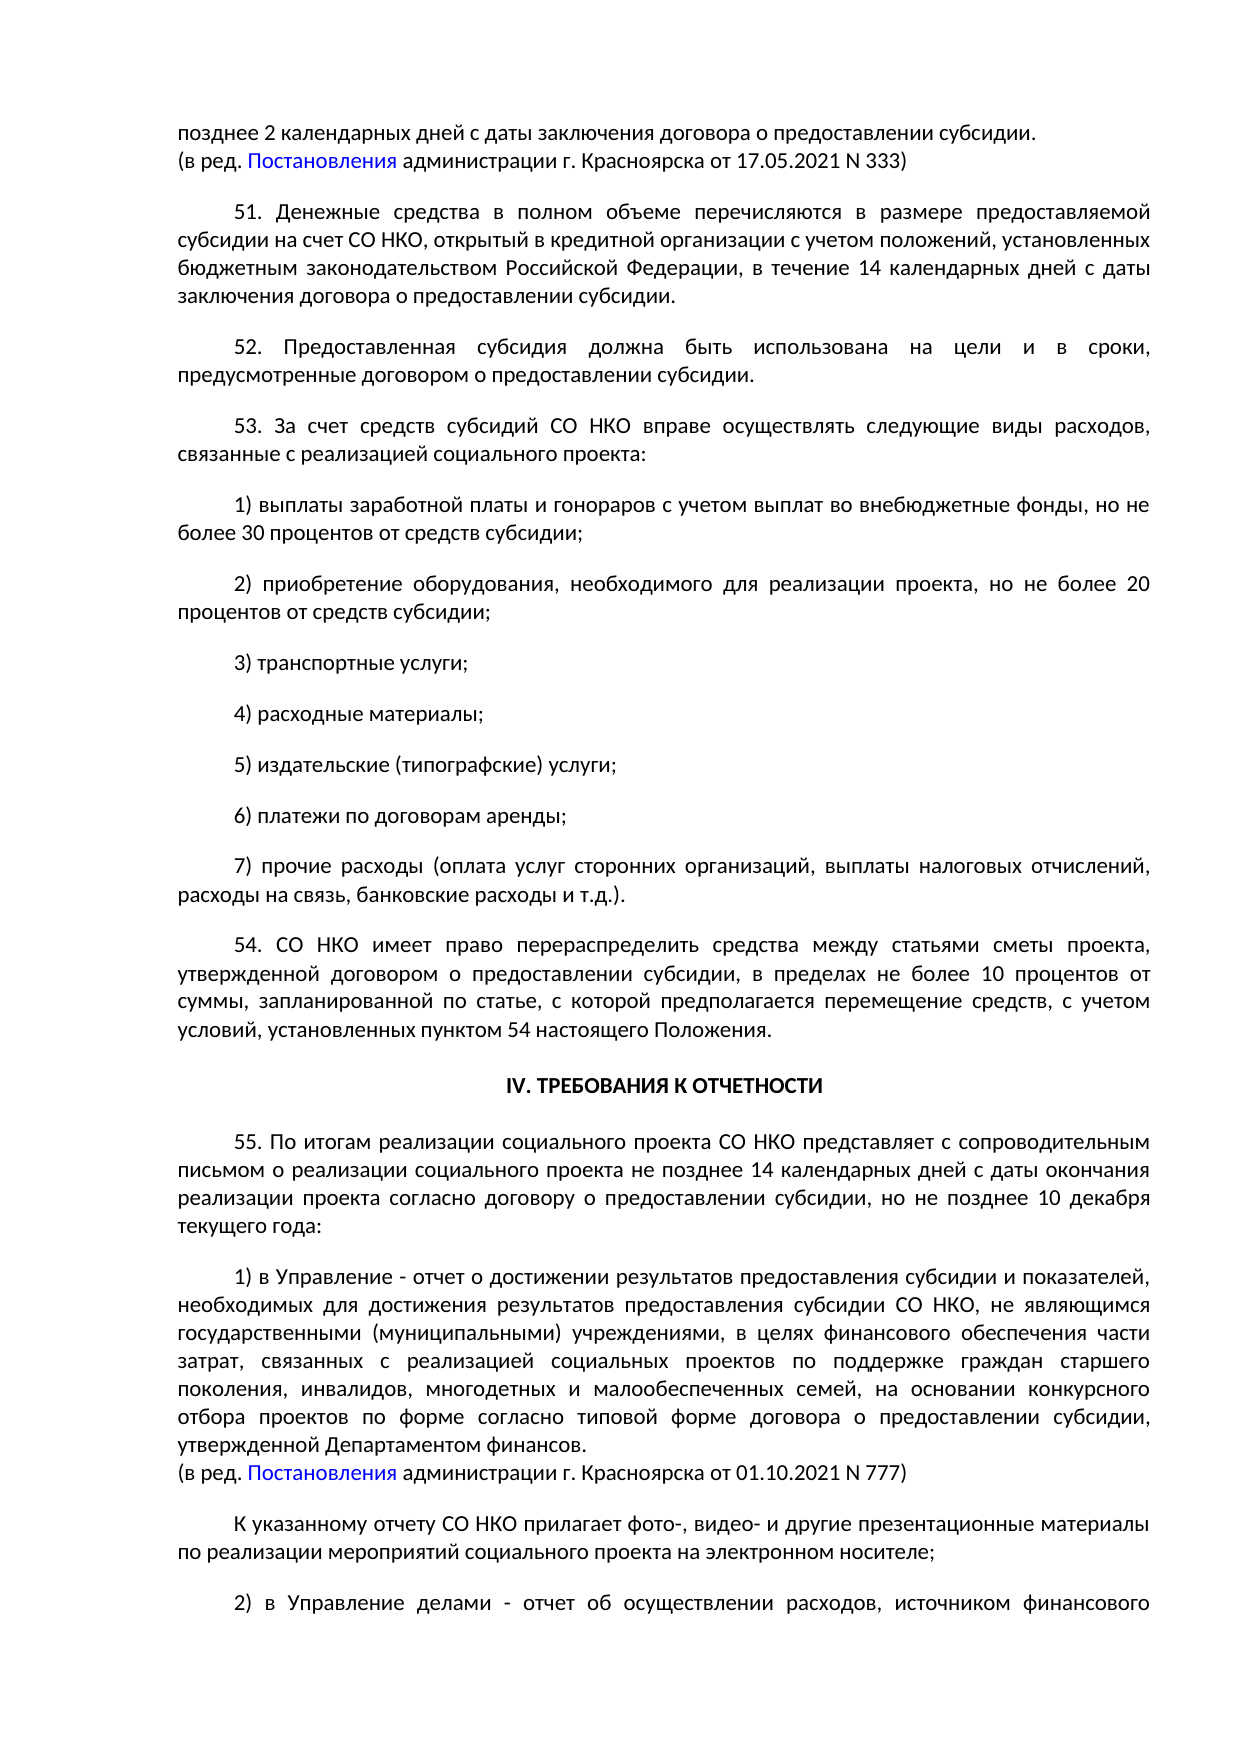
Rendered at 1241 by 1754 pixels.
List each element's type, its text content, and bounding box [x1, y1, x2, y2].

text 5) издательские (типографские) услуги; [177, 750, 1152, 778]
text 7) прочие расходы (оплата услуг сторонних организаций, выплаты налоговых отчислений, расходы на связь, банковские расходы и т.д.). [177, 852, 1152, 908]
text (в ред. Постановления администрации г. Красноярска от 01.10.2021 N 777) [177, 1458, 1152, 1486]
text 54. СО НКО имеет право перераспределить средства между статьями сметы проекта, утвержденной договором о предоставлении субсидии, в пределах не более 10 процентов от суммы, запланированной по статье, с которой предполагается перемещение средств, с учетом условий, установленных пунктом 54 настоящего Положения. [177, 931, 1152, 1043]
text 53. За счет средств субсидий СО НКО вправе осуществлять следующие виды расходов, связанные с реализацией социального проекта: [177, 411, 1152, 467]
text 55. По итогам реализации социального проекта СО НКО представляет с сопроводительным письмом о реализации социального проекта не позднее 14 календарных дней с даты окончания реализации проекта согласно договору о предоставлении субсидии, но не позднее 10 декабря текущего года: [177, 1127, 1152, 1239]
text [177, 118, 1152, 146]
text 1) в Управление - отчет о достижении результатов предоставления субсидии и показателей, необходимых для достижения результатов предоставления субсидии СО НКО, не являющимся государственными (муниципальными) учреждениями, в целях финансового обеспечения части затрат, связанных с реализацией социальных проектов по поддержке граждан старшего поколения, инвалидов, многодетных и малообеспеченных семей, на основании конкурсного отбора проектов по форме согласно типовой форме договора о предоставлении субсидии, утвержденной Департаментом финансов. [177, 1262, 1152, 1458]
text 2) приобретение оборудования, необходимого для реализации проекта, но не более 20 процентов от средств субсидии; [177, 569, 1152, 625]
text 51. Денежные средства в полном объеме перечисляются в размере предоставляемой субсидии на счет СО НКО, открытый в кредитной организации с учетом положений, установленных бюджетным законодательством Российской Федерации, в течение 14 календарных дней с даты заключения договора о предоставлении субсидии. [177, 197, 1152, 309]
text 52. Предоставленная субсидия должна быть использована на цели и в сроки, предусмотренные договором о предоставлении субсидии. [177, 332, 1152, 388]
title IV. ТРЕБОВАНИЯ К ОТЧЕТНОСТИ [177, 1071, 1152, 1099]
text 3) транспортные услуги; [177, 648, 1152, 676]
text (в ред. Постановления администрации г. Красноярска от 17.05.2021 N 333) [177, 146, 1152, 174]
text 4) расходные материалы; [177, 699, 1152, 727]
text К указанному отчету СО НКО прилагает фото-, видео- и другие презентационные материалы по реализации мероприятий социального проекта на электронном носителе; [177, 1509, 1152, 1565]
text 1) выплаты заработной платы и гонораров с учетом выплат во внебюджетные фонды, но не более 30 процентов от средств субсидии; [177, 490, 1152, 546]
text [177, 1588, 1152, 1616]
text 6) платежи по договорам аренды; [177, 801, 1152, 829]
